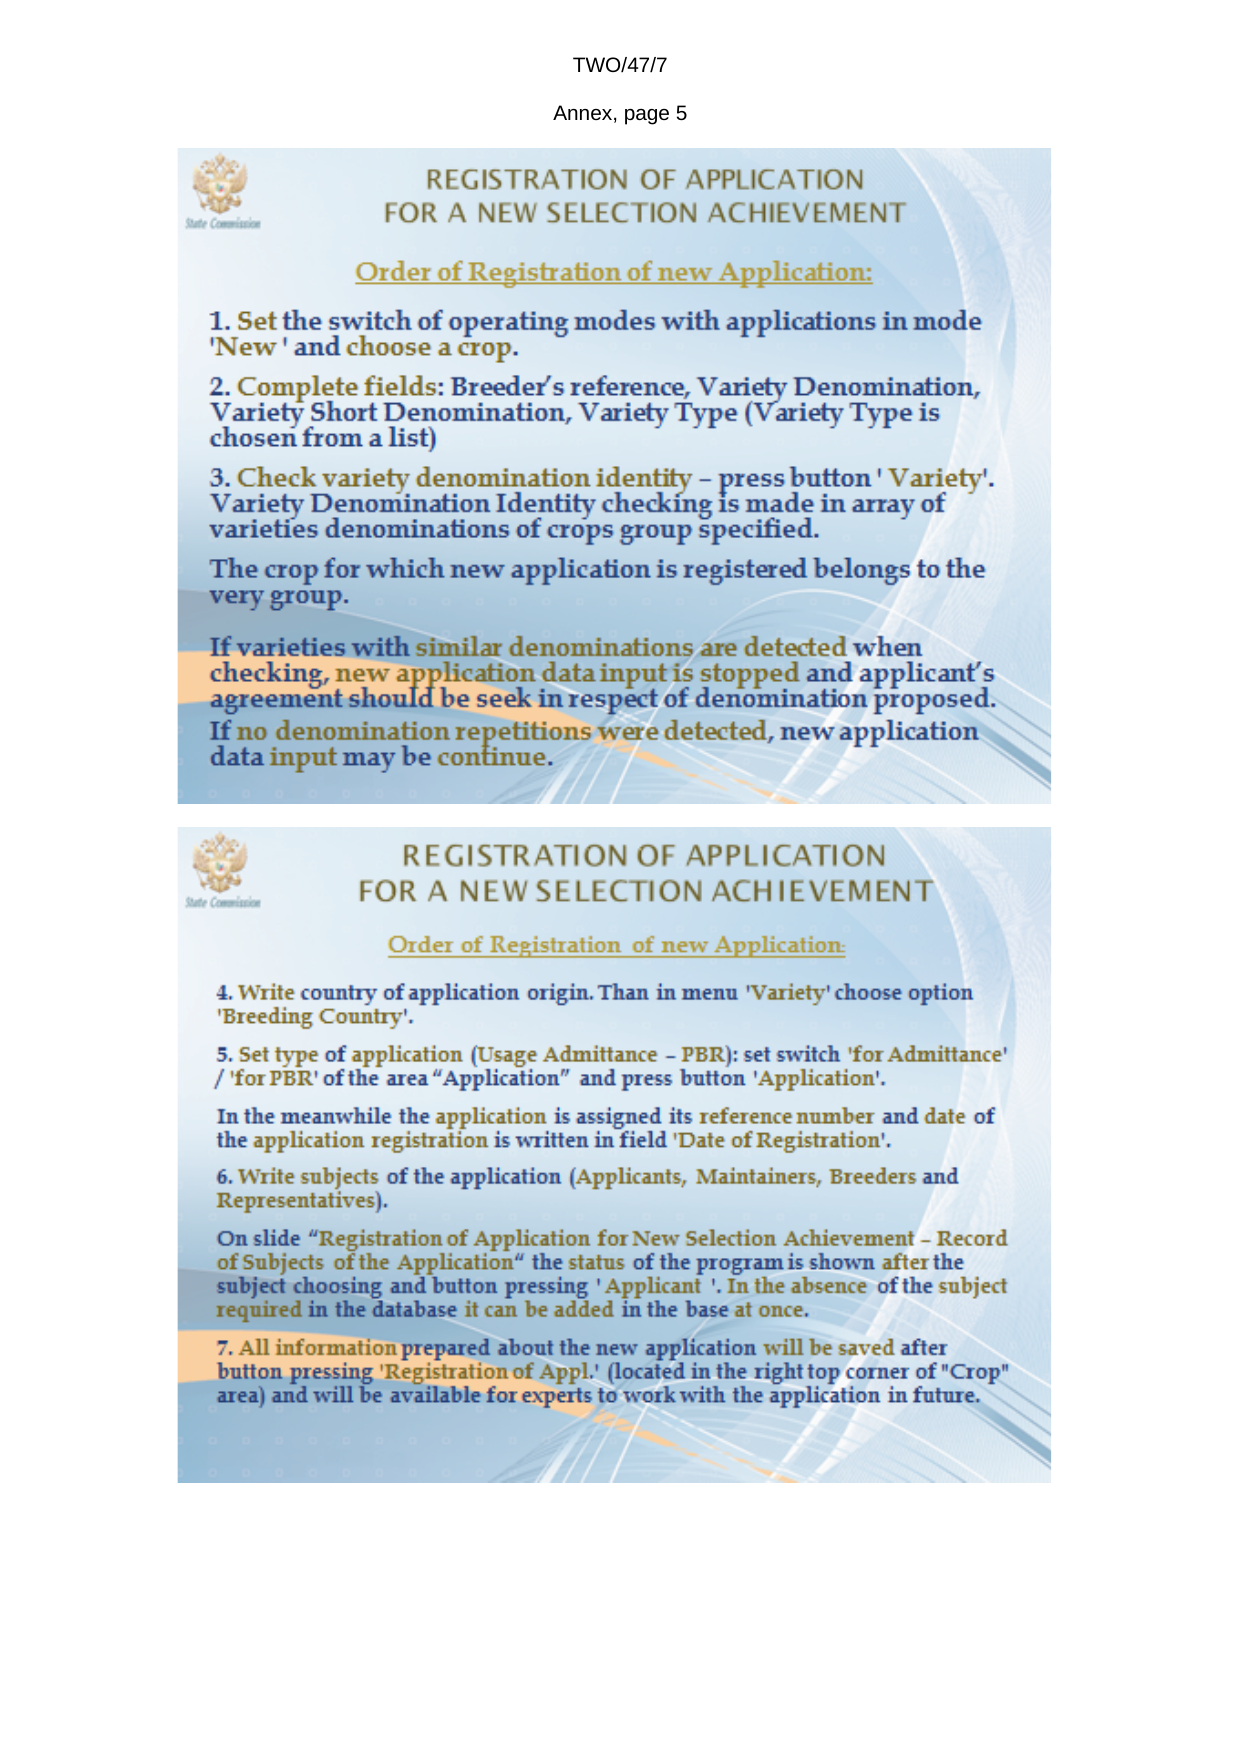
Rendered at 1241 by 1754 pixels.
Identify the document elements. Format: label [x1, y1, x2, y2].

picture [177, 827, 1052, 1483]
picture [177, 148, 1052, 804]
